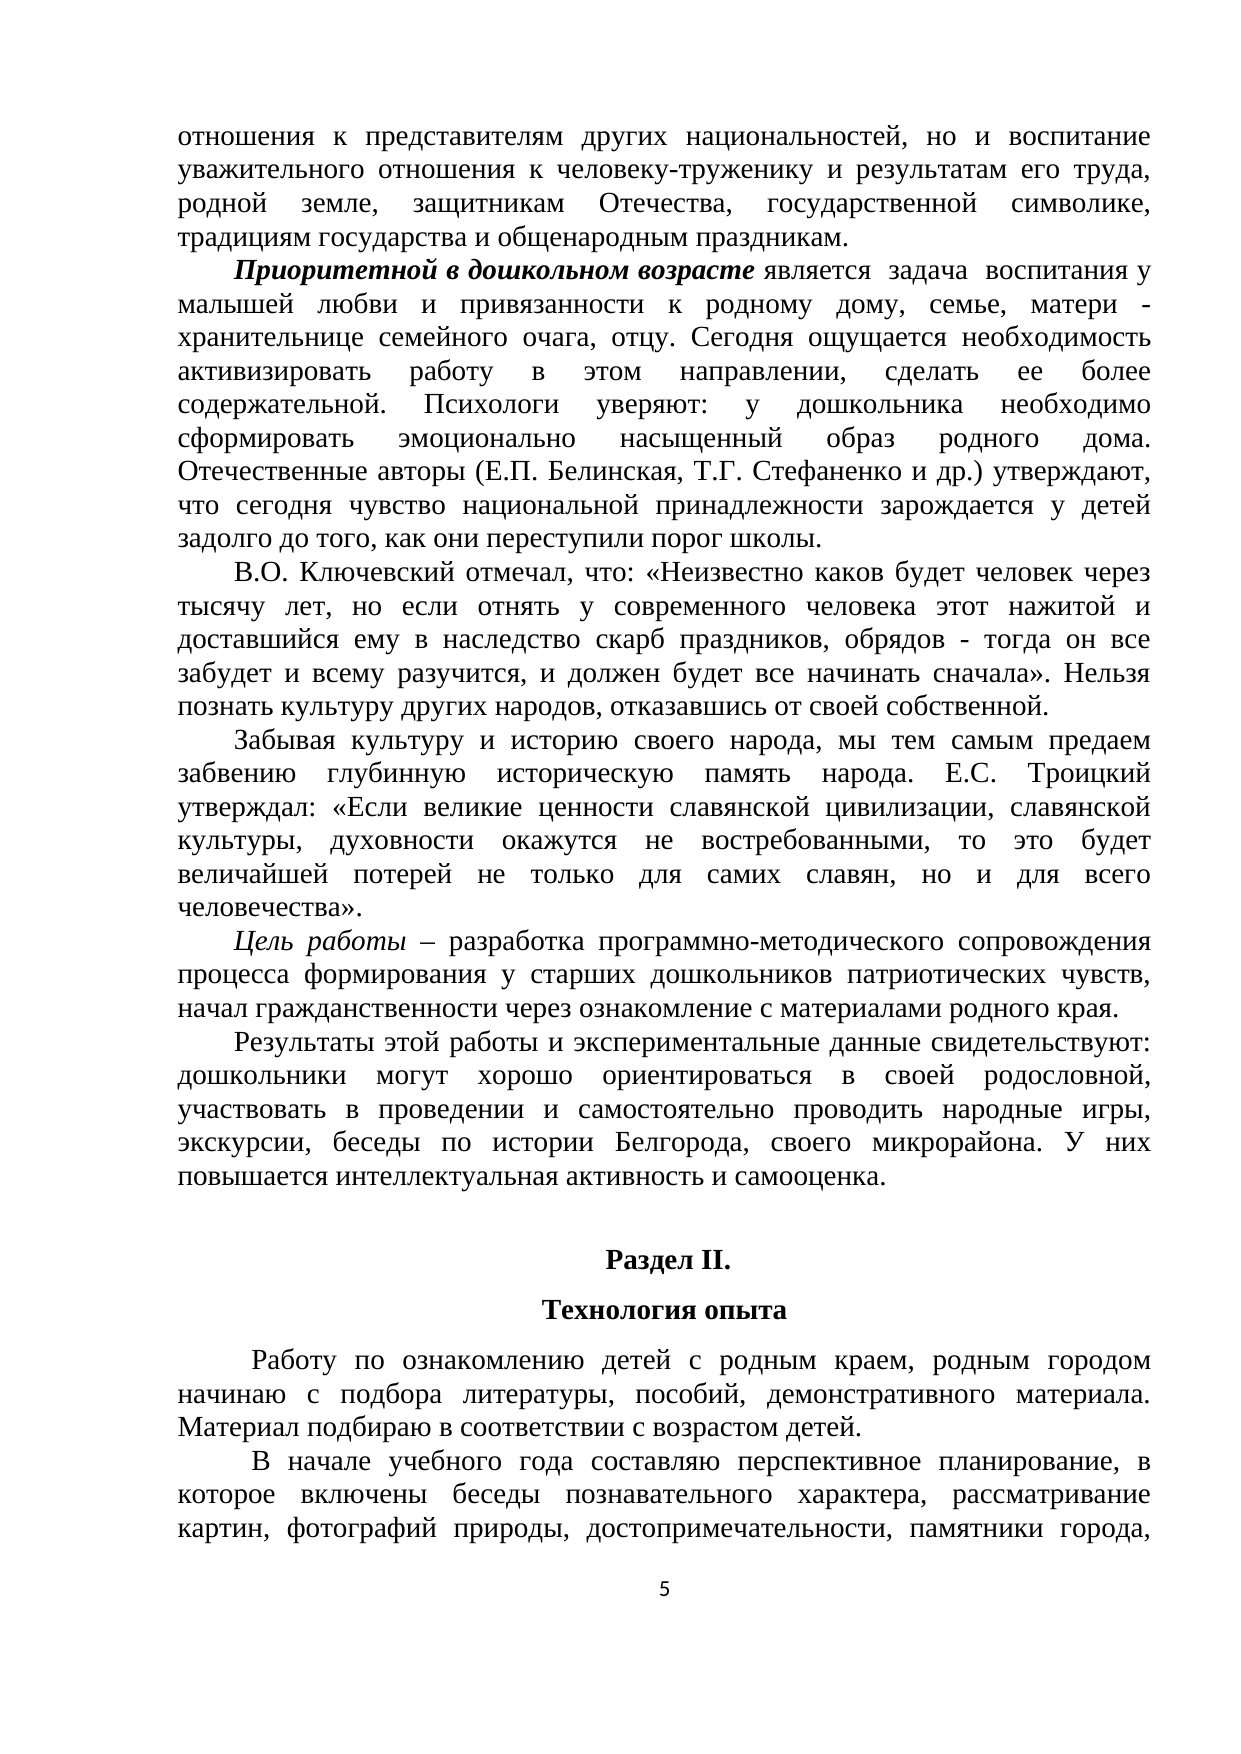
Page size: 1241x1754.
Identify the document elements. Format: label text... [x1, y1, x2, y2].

text В.О. Ключевский отмечал, что: «Неизвестно каков будет человек через тысячу лет, но если отнять у современного человека этот нажитой и доставшийся ему в наследство скарб праздников, обрядов - тогда он все забудет и всему разучится, и должен будет все начинать сначала». Нельзя познать культуру других народов, отказавшись от своей собственной. [177, 554, 1152, 722]
text Технология опыта [177, 1292, 1152, 1326]
text Работу по ознакомлению детей с родным краем, родным городом начинаю с подбора литературы, пособий, демонстративного материала. Материал подбираю в соответствии с возрастом детей. [177, 1342, 1152, 1443]
text Цель работы – разработка программно-методического сопровождения процесса формирования у старших дошкольников патриотических чувств, начал гражданственности через ознакомление с материалами родного края. [177, 923, 1152, 1024]
text Результаты этой работы и экспериментальные данные свидетельствуют: дошкольники могут хорошо ориентироваться в своей родословной, участвовать в проведении и самостоятельно проводить народные игры, экскурсии, беседы по истории Белгорода, своего микрорайона. У них повышается интеллектуальная активность и самооценка. [177, 1024, 1152, 1191]
text Раздел II. [177, 1242, 1152, 1275]
text Приоритетной в дошкольном возрасте является задача воспитания у малышей любви и привязанности к родному дому, семье, матери - хранительнице семейного очага, отцу. Сегодня ощущается необходимость активизировать работу в этом направлении, сделать ее более содержательной. Психологи уверяют: у дошкольника необходимо сформировать эмоционально насыщенный образ родного дома. Отечественные авторы (Е.П. Белинская, Т.Г. Стефаненко и др.) утверждают, что сегодня чувство национальной принадлежности зарождается у детей задолго до того, как они переступили порог школы. [177, 252, 1152, 554]
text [177, 118, 1152, 252]
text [177, 1443, 1152, 1544]
text Забывая культуру и историю своего народа, мы тем самым предаем забвению глубинную историческую память народа. Е.С. Троицкий утверждал: «Если великие ценности славянской цивилизации, славянской культуры, духовности окажутся не востребованными, то это будет величайшей потерей не только для самих славян, но и для всего человечества». [177, 722, 1152, 923]
